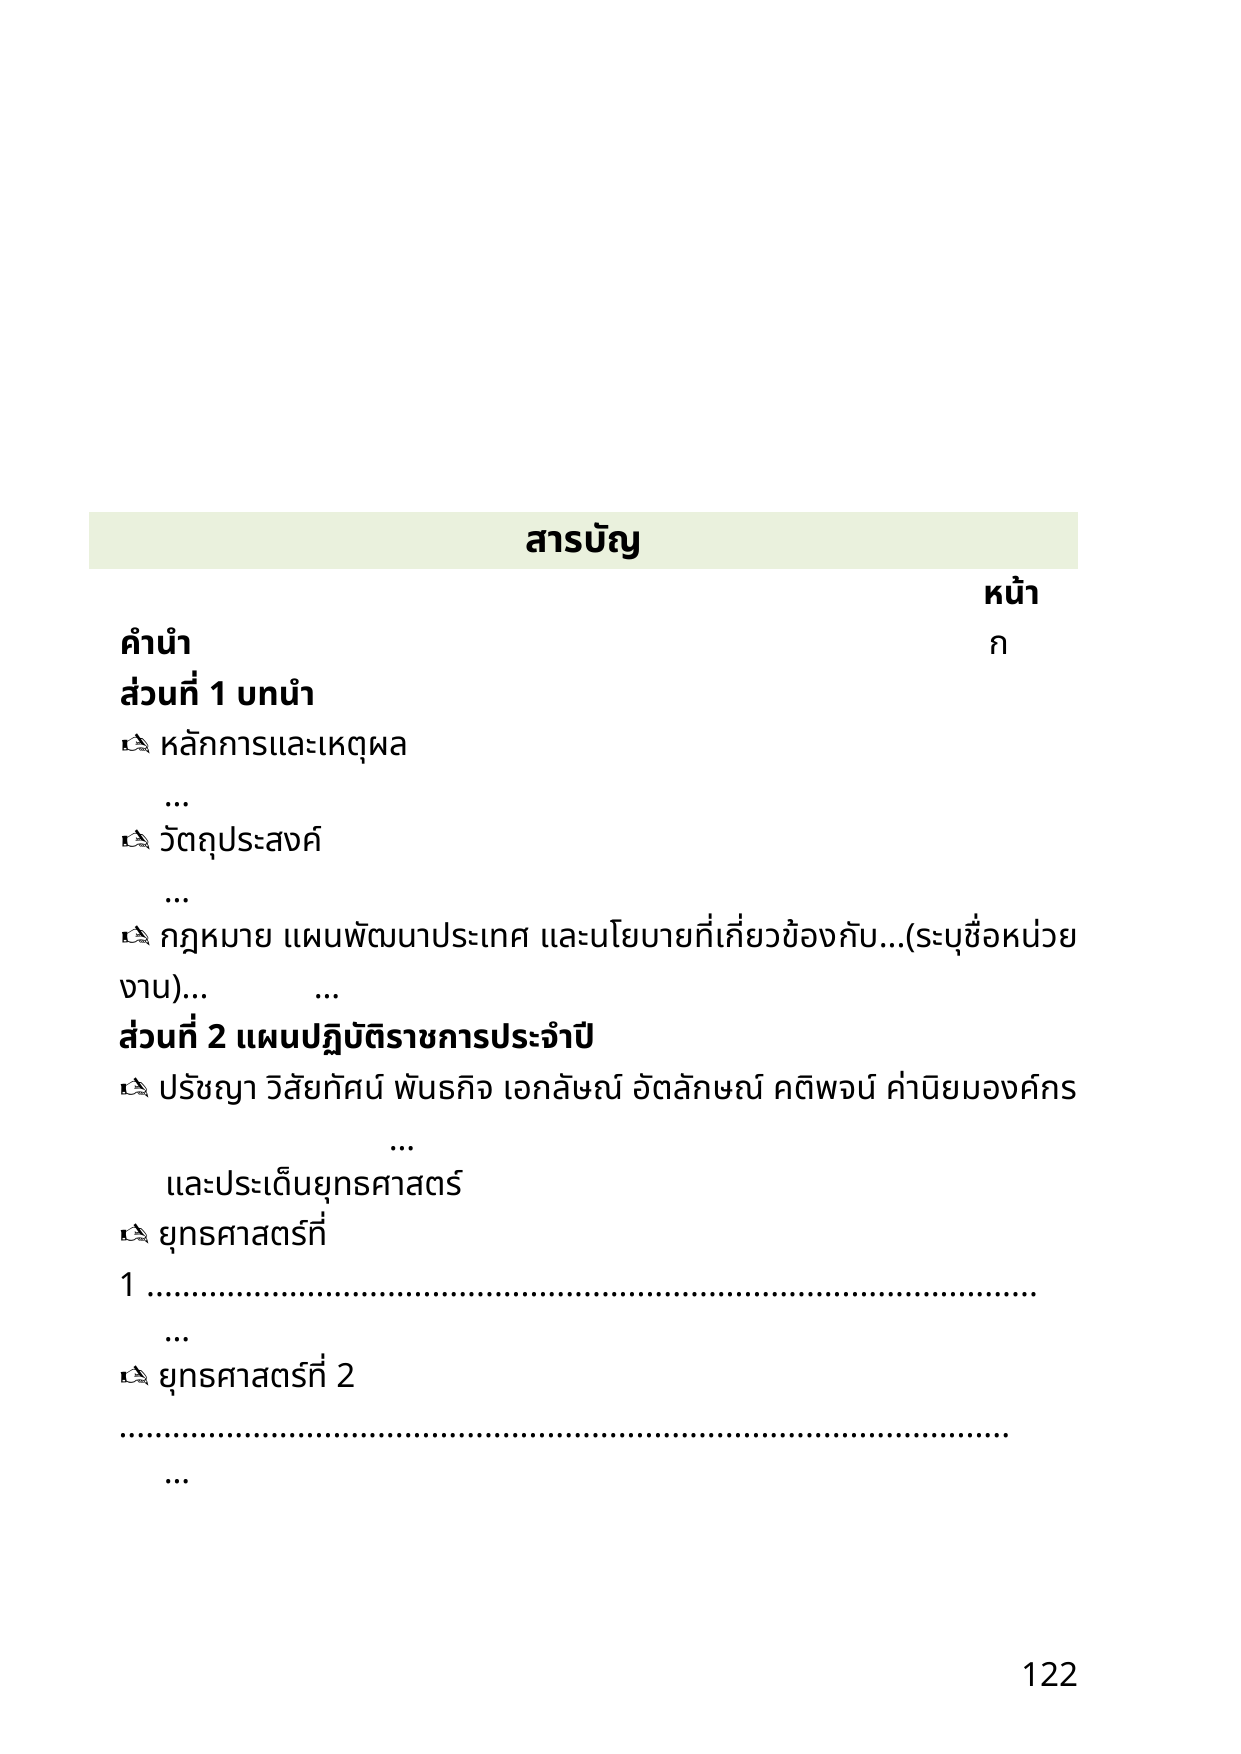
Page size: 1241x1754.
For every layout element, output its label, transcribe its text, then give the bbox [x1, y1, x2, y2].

text หน้า [89, 569, 1078, 619]
text ยุทธศาสตร์ที่ 2 .................................................................................................... … [118, 1351, 1078, 1493]
text ยุทธศาสตร์ที่ 1 .................................................................................................... … [118, 1210, 1078, 1351]
text วัตถุประสงค์ … [119, 816, 1078, 912]
text คำนำ ก [89, 619, 1078, 670]
text และประเด็นยุทธศาสตร์ [148, 1160, 1078, 1210]
text กฎหมาย แผนพัฒนาประเทศ และนโยบายที่เกี่ยวข้องกับ...(ระบุชื่อหน่วยงาน)... … [119, 912, 1078, 1013]
text ส่วนที่ 1 บทนำ [89, 670, 1078, 720]
text สารบัญ [89, 512, 1078, 569]
text ปรัชญา วิสัยทัศน์ พันธกิจ เอกลัษณ์ อัตลักษณ์ คติพจน์ ค่านิยมองค์กร … [89, 1064, 1078, 1160]
text หลักการและเหตุผล … [89, 720, 1078, 816]
text ส่วนที่ 2 แผนปฏิบัติราชการประจำปี [89, 1013, 1078, 1064]
